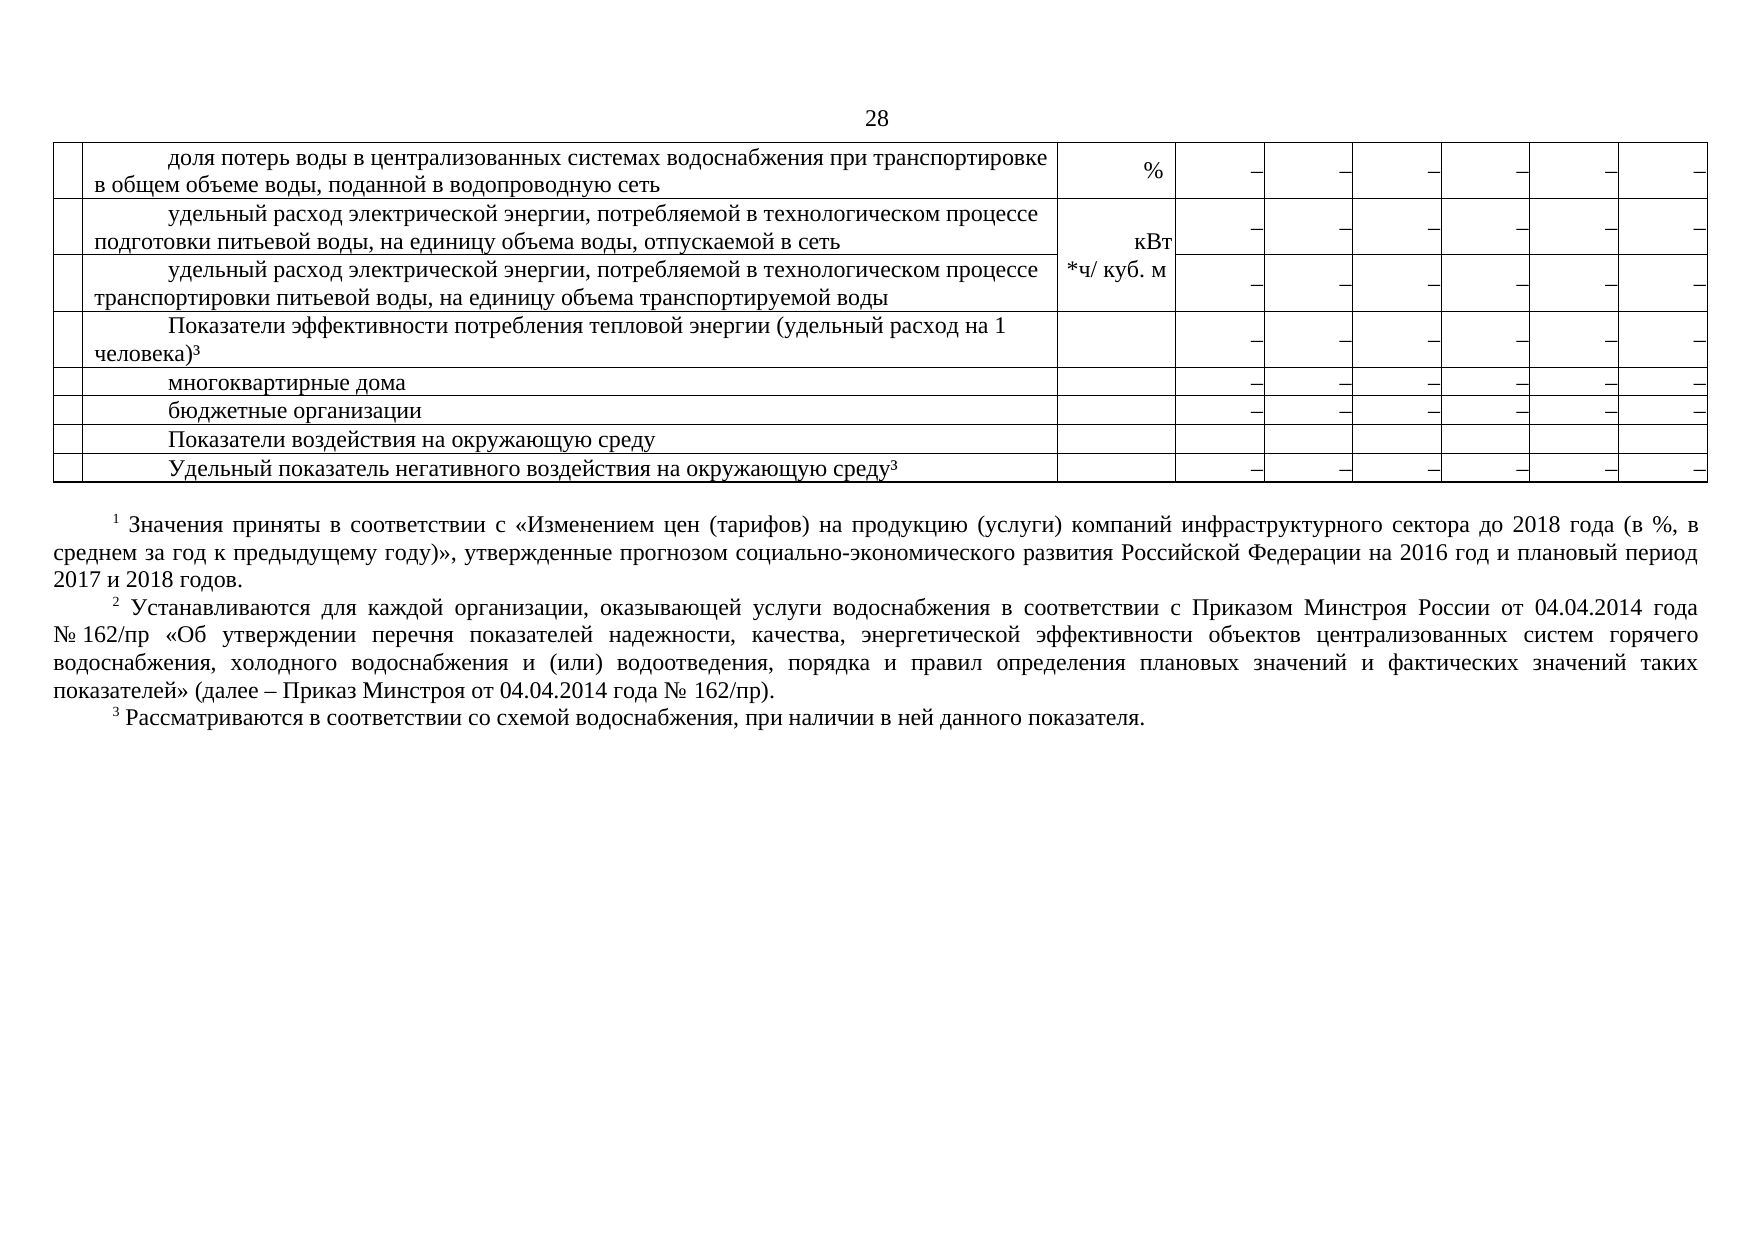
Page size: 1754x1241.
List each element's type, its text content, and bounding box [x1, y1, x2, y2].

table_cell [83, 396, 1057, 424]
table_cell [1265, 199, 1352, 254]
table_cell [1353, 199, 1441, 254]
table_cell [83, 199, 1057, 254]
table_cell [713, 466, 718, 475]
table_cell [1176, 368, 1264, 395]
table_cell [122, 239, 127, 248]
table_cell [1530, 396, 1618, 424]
text 1 Значения приняты в соответствии с «Изменением цен (тарифов) на продукцию (услуги) компаний инфраструктурного сектора до 2018 года (в %, в среднем за год к предыдущему году)», утвержденные прогнозом социально-экономического развития Российской Федерации на 2016 год и плановый период 2017 и 2018 годов. [53, 510, 1701, 593]
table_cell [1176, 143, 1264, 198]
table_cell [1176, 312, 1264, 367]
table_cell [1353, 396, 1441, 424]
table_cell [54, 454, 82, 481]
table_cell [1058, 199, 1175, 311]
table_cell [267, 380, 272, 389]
text 3 Рассматриваются в соответствии со схемой водоснабжения, при наличии в ней данного показателя. [53, 703, 1701, 731]
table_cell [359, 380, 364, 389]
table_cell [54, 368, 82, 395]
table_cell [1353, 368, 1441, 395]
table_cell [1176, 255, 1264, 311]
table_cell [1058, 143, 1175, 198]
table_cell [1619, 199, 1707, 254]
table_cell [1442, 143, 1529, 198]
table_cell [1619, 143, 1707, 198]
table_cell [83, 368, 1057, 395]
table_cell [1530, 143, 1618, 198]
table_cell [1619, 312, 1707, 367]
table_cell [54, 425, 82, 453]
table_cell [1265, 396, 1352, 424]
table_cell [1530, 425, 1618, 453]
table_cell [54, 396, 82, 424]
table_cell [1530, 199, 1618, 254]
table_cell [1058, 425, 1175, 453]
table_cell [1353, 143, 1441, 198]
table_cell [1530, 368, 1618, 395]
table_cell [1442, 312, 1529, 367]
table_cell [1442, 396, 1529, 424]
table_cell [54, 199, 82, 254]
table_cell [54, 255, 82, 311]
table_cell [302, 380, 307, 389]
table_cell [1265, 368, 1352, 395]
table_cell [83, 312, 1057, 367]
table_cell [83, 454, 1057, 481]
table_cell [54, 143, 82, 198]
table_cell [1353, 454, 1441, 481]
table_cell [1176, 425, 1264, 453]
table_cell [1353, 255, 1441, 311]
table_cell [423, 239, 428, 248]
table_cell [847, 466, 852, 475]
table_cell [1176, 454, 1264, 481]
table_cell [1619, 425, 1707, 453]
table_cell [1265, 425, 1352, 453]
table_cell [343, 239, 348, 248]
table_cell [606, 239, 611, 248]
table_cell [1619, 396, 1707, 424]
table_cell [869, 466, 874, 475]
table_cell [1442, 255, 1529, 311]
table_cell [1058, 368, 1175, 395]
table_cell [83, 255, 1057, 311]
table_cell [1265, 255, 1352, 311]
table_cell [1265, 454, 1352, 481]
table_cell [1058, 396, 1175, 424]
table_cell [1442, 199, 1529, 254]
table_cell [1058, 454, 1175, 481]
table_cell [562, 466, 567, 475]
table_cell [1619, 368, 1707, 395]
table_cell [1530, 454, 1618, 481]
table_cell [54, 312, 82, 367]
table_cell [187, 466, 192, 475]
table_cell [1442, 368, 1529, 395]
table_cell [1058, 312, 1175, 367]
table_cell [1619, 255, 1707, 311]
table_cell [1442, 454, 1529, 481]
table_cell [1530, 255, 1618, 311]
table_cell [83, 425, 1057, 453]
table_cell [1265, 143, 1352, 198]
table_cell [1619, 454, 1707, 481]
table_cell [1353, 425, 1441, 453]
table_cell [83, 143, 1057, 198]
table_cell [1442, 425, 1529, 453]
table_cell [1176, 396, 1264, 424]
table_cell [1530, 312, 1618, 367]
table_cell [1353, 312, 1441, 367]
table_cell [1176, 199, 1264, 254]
text 2 Устанавливаются для каждой организации, оказывающей услуги водоснабжения в соответствии с Приказом Минстроя России от 04.04.2014 года № 162/пр «Об утверждении перечня показателей надежности, качества, энергетической эффективности объектов централизованных систем горячего водоснабжения, холодного водоснабжения и (или) водоотведения, порядка и правил определения плановых значений и фактических значений таких показателей» (далее – Приказ Минстроя от 04.04.2014 года № 162/пр). [53, 593, 1701, 703]
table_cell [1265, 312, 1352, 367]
